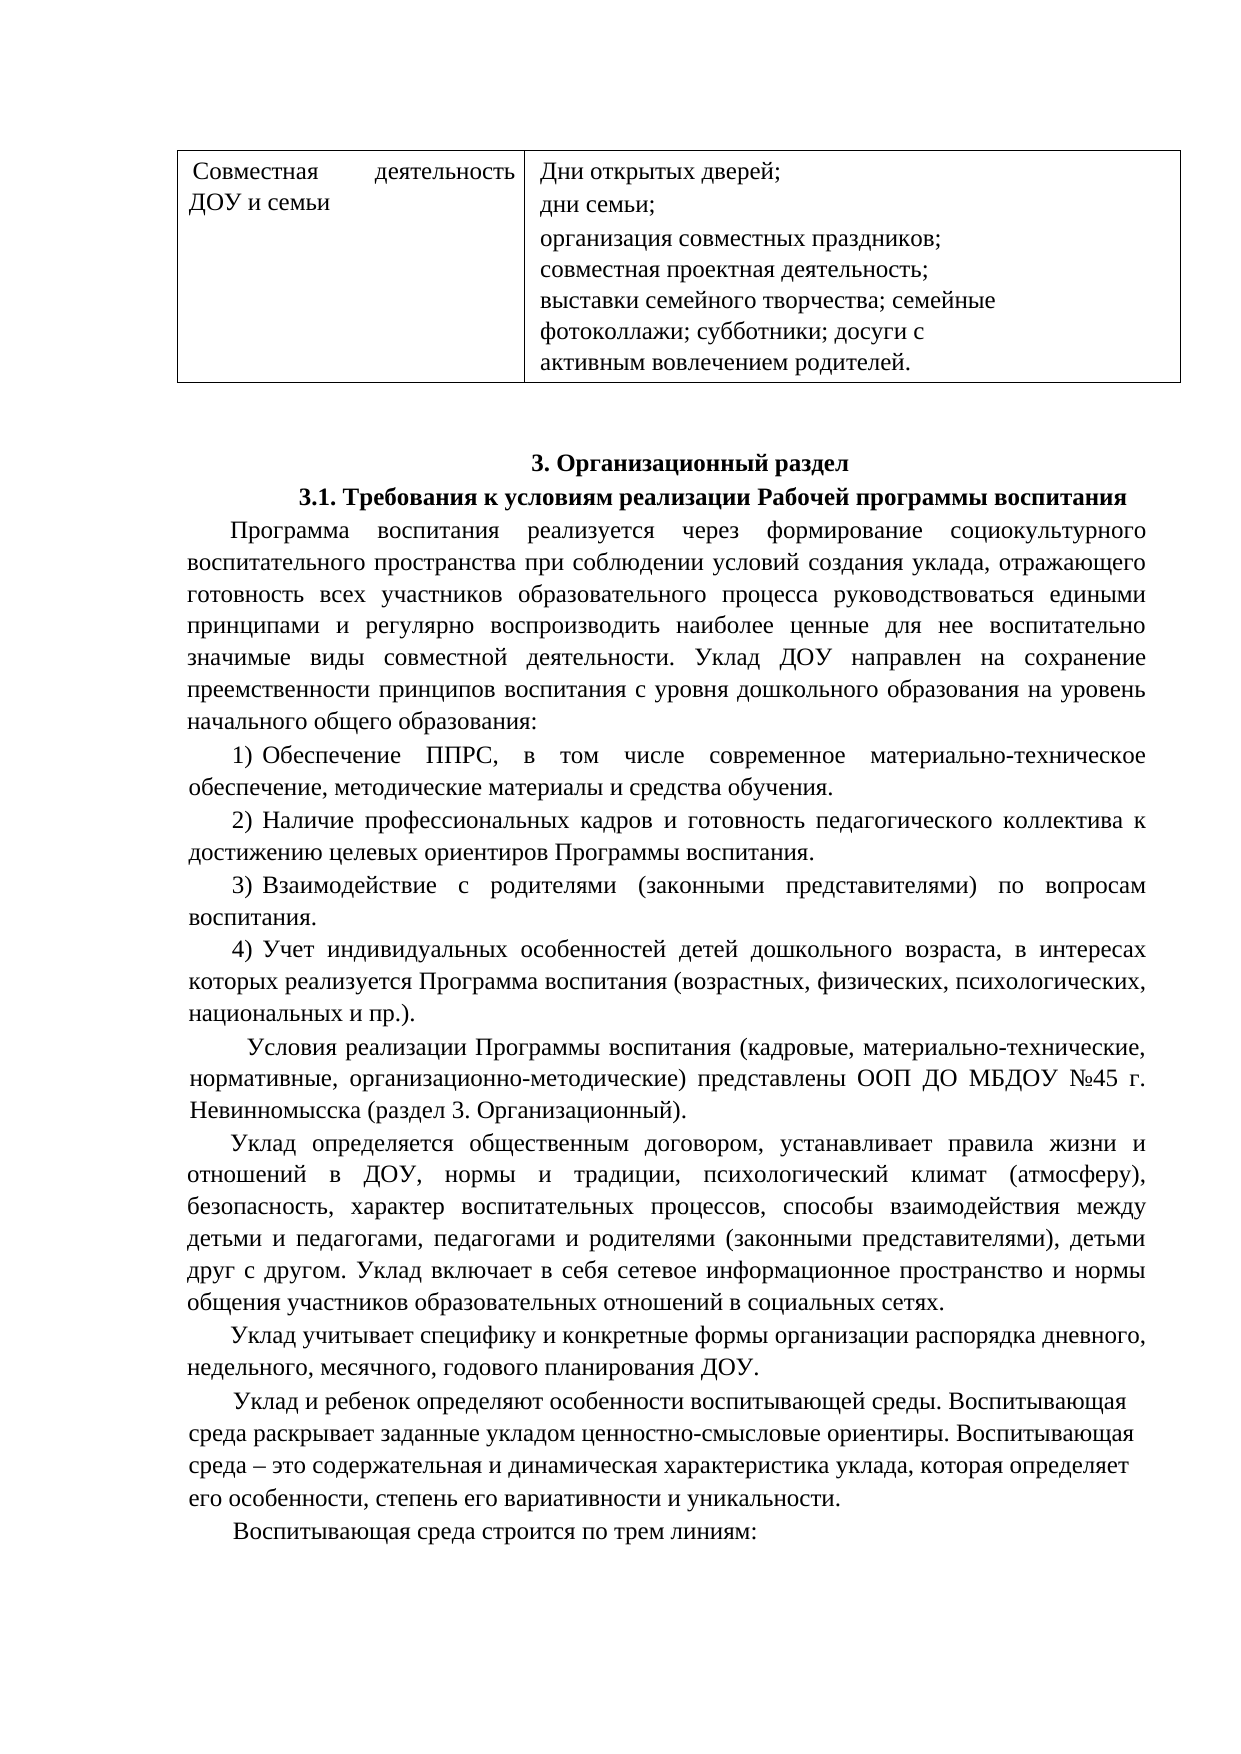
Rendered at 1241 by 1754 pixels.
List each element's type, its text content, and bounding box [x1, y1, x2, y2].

subtitle 3. Организационный раздел [355, 448, 1025, 476]
text Уклад определяется общественным договором, устанавливает правила жизни и отношений в ДОУ, нормы и традиции, психологический климат (атмосферу), безопасность, характер воспитательных процессов, способы взаимодействия между детьми и педагогами, педагогами и родителями (законными представителями), детьми друг с другом. Уклад включает в себя сетевое информационное пространство и нормы общения участников образовательных отношений в социальных сетях. [187, 1128, 1147, 1316]
text Уклад и ребенок определяют особенности воспитывающей среды. Воспитывающая среда раскрывает заданные укладом ценностно-смысловые ориентиры. Воспитывающая среда – это содержательная и динамическая характеристика уклада, которая определяет его особенности, степень его вариативности и уникальности. [188, 1386, 1148, 1512]
text Уклад учитывает специфику и конкретные формы организации распорядка дневного, недельного, месячного, годового планирования ДОУ. [187, 1321, 1147, 1381]
text Программа воспитания реализуется через формирование социокультурного воспитательного пространства при соблюдении условий создания уклада, отражающего готовность всех участников образовательного процесса руководствоваться едиными принципами и регулярно воспроизводить наиболее ценные для нее воспитательно значимые виды совместной деятельности. Уклад ДОУ направлен на сохранение преемственности принципов воспитания с уровня дошкольного образования на уровень начального общего образования: [187, 515, 1147, 735]
text 3.1. Требования к условиям реализации Рабочей программы воспитания [299, 482, 1148, 511]
table_cell Совместная деятельность ДОУ и семьи [178, 151, 524, 382]
text Условия реализации Программы воспитания (кадровые, материально-технические, нормативные, организационно-методические) представлены ООП ДО МБДОУ №45 г. Невинномысска (раздел 3. Организационный). [188, 1032, 1147, 1124]
table_cell Дни открытых дверей; дни семьи; организация совместных праздников; совместная проектная деятельность; выставки семейного творчества; семейные фотоколлажи; субботники; досуги с активным вовлечением родителей. [525, 151, 1180, 382]
list Обеспечение ППРС, в том числе современное материально-техническое обеспечение, методические материалы и средства обучения. [188, 740, 1147, 800]
list Учет индивидуальных особенностей детей дошкольного возраста, в интересах которых реализуется Программа воспитания (возрастных, физических, психологических, национальных и пр.). [188, 934, 1147, 1027]
list Наличие профессиональных кадров и готовность педагогического коллектива к достижению целевых ориентиров Программы воспитания. [188, 805, 1147, 866]
list Взаимодействие с родителями (законными представителями) по вопросам воспитания. [188, 870, 1147, 931]
text Воспитывающая среда строится по трем линиям: [233, 1516, 1147, 1545]
